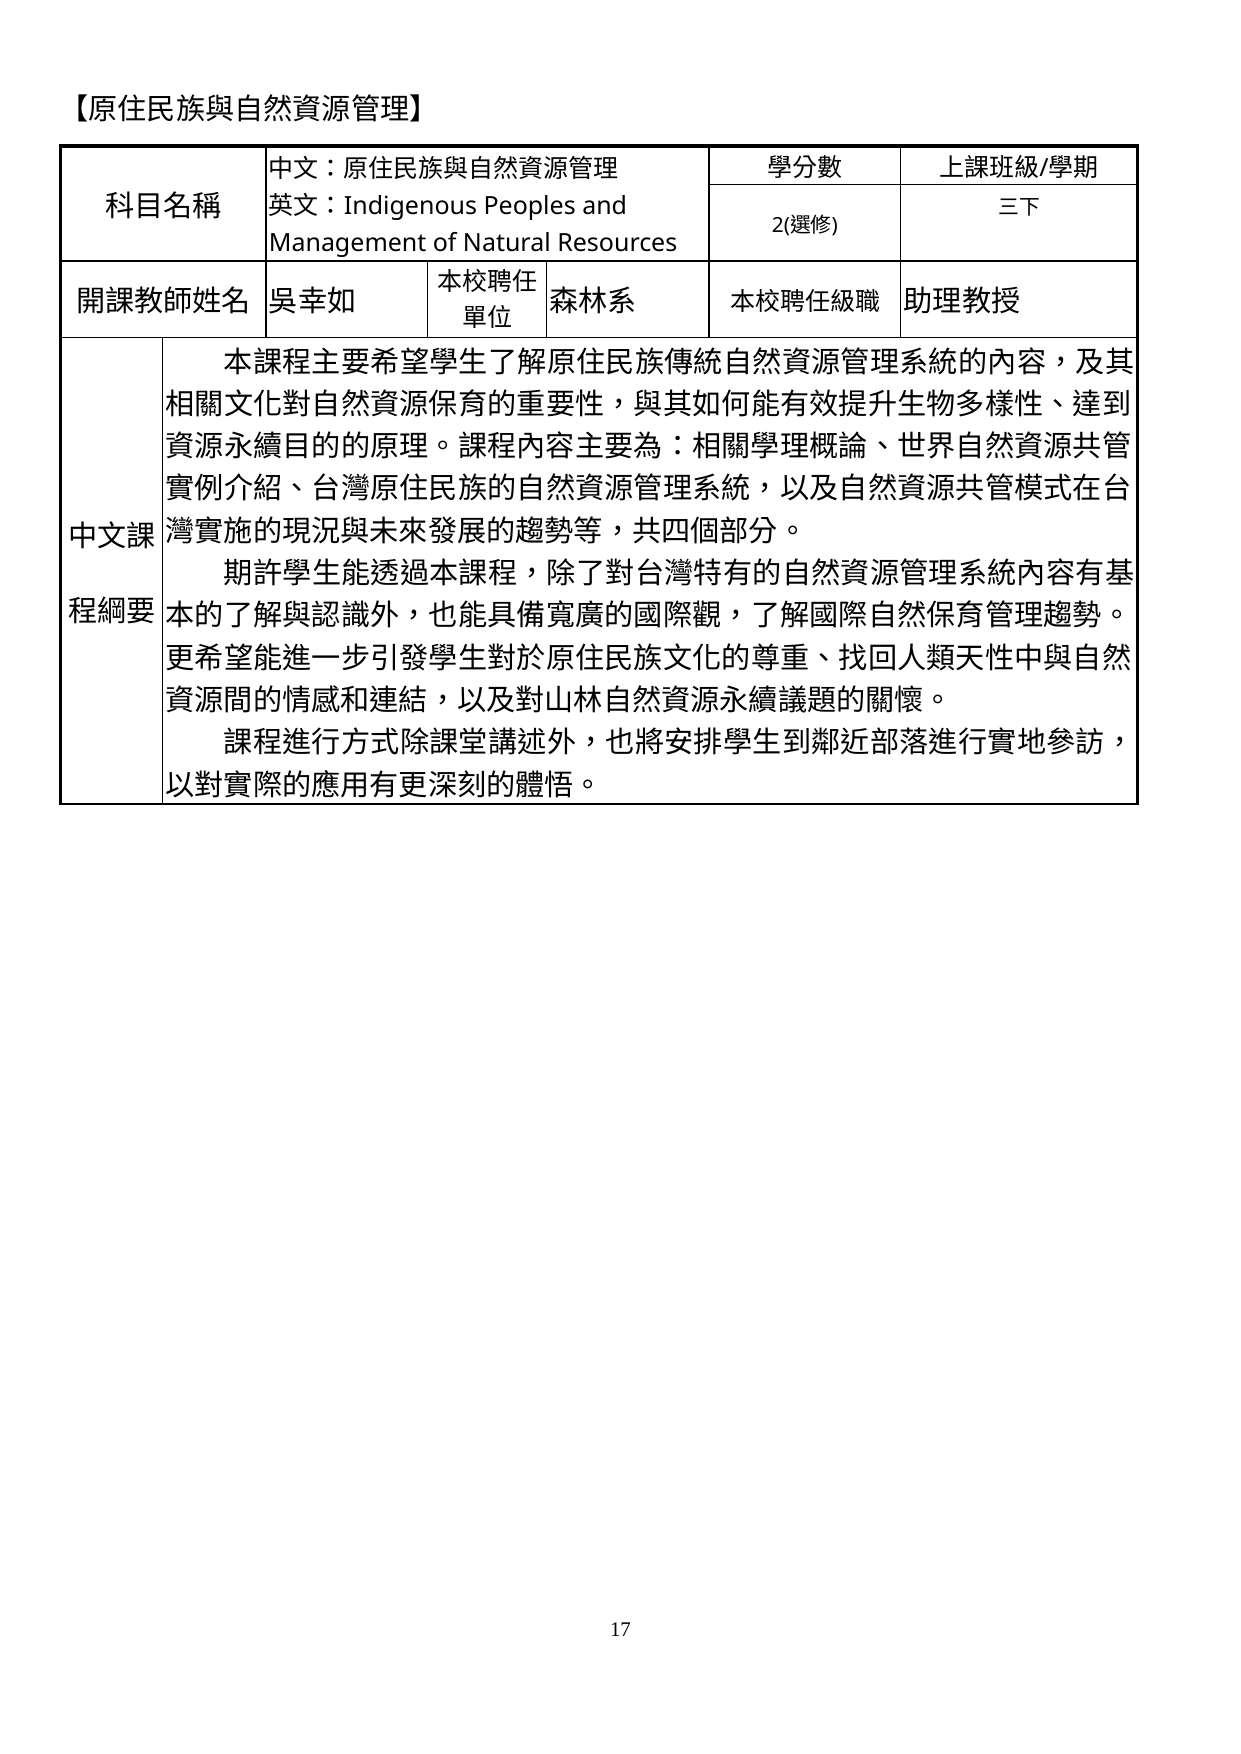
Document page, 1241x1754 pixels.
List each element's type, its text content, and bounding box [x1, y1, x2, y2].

table_cell 2(選修) [710, 185, 900, 260]
table_cell 助理教授 [901, 262, 1136, 337]
table_header 學分數 [710, 148, 900, 184]
table_cell 三下 [901, 185, 1136, 260]
table_header 中文：原住民族與自然資源管理 英文：Indigenous Peoples and Management of Natural Resources [267, 148, 708, 260]
table_cell 森林系 [547, 262, 708, 337]
table_cell 本校聘任級職 [710, 262, 900, 337]
table_cell 中文課程綱要 [62, 338, 162, 803]
table_cell 開課教師姓名 [62, 262, 265, 337]
table_header 上課班級/學期 [901, 148, 1136, 184]
table_cell 本校聘任單位 [428, 262, 546, 337]
text 【原住民族與自然資源管理】 [59, 69, 1181, 144]
table_header 科目名稱 [62, 148, 265, 260]
table_cell 本課程主要希望學生了解原住民族傳統自然資源管理系統的內容，及其相關文化對自然資源保育的重要性，與其如何能有效提升生物多樣性、達到資源永續目的的原理。課程內容主要為：相關學理概論、世界自然資源共管實例介紹、台灣原住民族的自然資源管理系統，以及自然資源共管模式在台灣實施的現況與未來發展的趨勢等，共四個部分。 期許學生能透過本課程，除了對台灣特有的自然資源管理系統內容有基本的了解與認識外，也能具備寬廣的國際觀，了解國際自然保育管理趨勢。更希望能進一步引發學生對於原住民族文化的尊重、找回人類天性中與自然資源間的情感和連結，以及對山林自然資源永續議題的關懷。 課程進行方式除課堂講述外，也將安排學生到鄰近部落進行實地參訪，以對實際的應用有更深刻的體悟。 [163, 338, 1136, 803]
table_cell 吳幸如 [267, 262, 427, 337]
